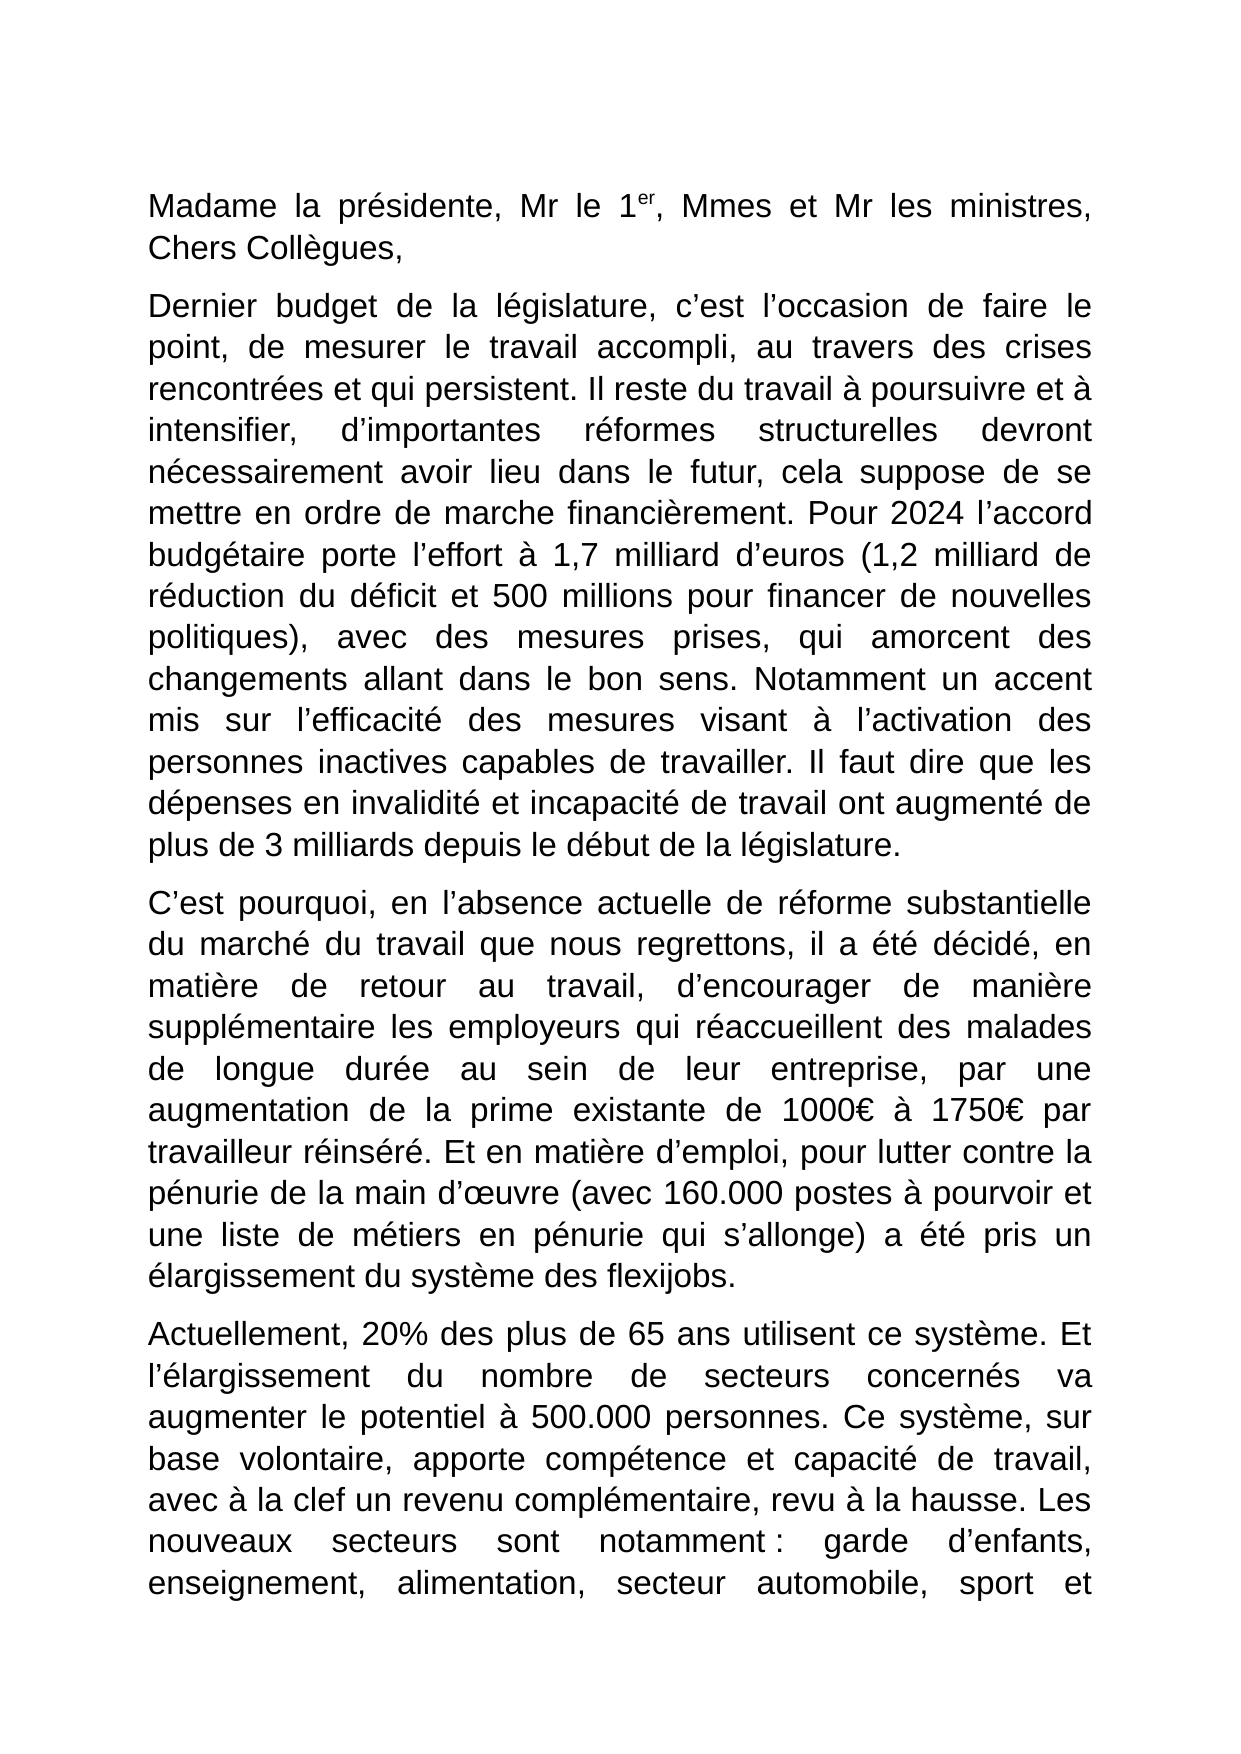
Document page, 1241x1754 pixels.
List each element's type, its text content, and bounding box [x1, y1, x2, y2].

text C’est pourquoi, en l’absence actuelle de réforme substantielle du marché du travail que nous regrettons, il a été décidé, en matière de retour au travail, d’encourager de manière supplémentaire les employeurs qui réaccueillent des malades de longue durée au sein de leur entreprise, par une augmentation de la prime existante de 1000€ à 1750€ par travailleur réinséré. Et en matière d’emploi, pour lutter contre la pénurie de la main d’œuvre (avec 160.000 postes à pourvoir et une liste de métiers en pénurie qui s’allonge) a été pris un élargissement du système des flexijobs. [148, 883, 1093, 1294]
text Madame la présidente, Mr le 1er, Mmes et Mr les ministres, Chers Collègues, [148, 148, 1093, 266]
text Dernier budget de la législature, c’est l’occasion de faire le point, de mesurer le travail accompli, au travers des crises rencontrées et qui persistent. Il reste du travail à poursuivre et à intensifier, d’importantes réformes structurelles devront nécessairement avoir lieu dans le futur, cela suppose de se mettre en ordre de marche financièrement. Pour 2024 l’accord budgétaire porte l’effort à 1,7 milliard d’euros (1,2 milliard de réduction du déficit et 500 millions pour financer de nouvelles politiques), avec des mesures prises, qui amorcent des changements allant dans le bon sens. Notamment un accent mis sur l’efficacité des mesures visant à l’activation des personnes inactives capables de travailler. Il faut dire que les dépenses en invalidité et incapacité de travail ont augmenté de plus de 3 milliards depuis le début de la législature. [148, 286, 1093, 863]
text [148, 1314, 1093, 1601]
